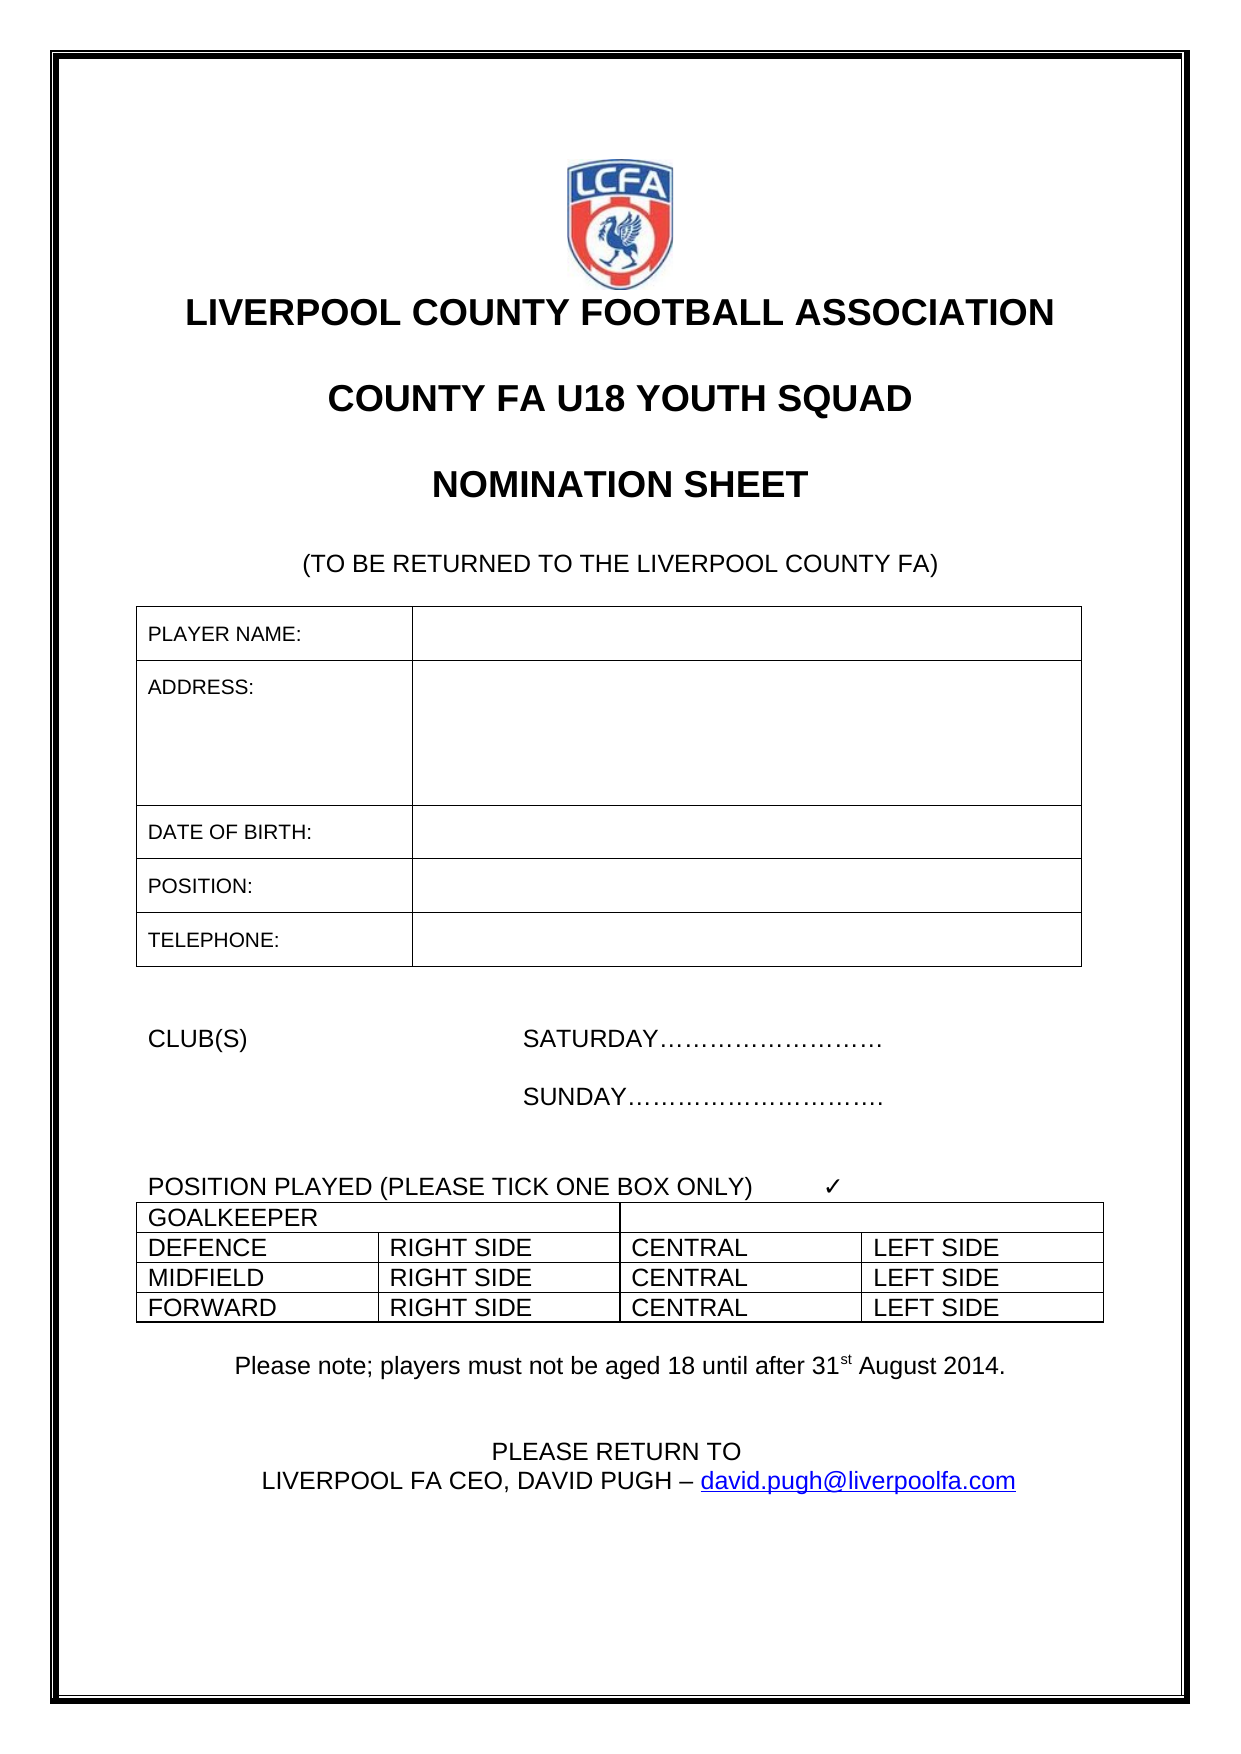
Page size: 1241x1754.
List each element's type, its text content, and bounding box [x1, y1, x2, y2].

table_cell POSITION: [137, 859, 412, 912]
table_cell DATE OF BIRTH: [137, 806, 412, 858]
table_cell LEFT SIDE [862, 1293, 1103, 1321]
text COUNTY FA U18 YOUTH SQUAD [148, 376, 1092, 419]
table_cell LEFT SIDE [862, 1263, 1103, 1292]
table_header [621, 1203, 1103, 1232]
table_cell RIGHT SIDE [379, 1263, 619, 1292]
table_cell FORWARD [137, 1293, 378, 1321]
table_header PLAYER NAME: [137, 607, 412, 660]
table_cell [413, 806, 1081, 858]
table_cell TELEPHONE: [137, 913, 412, 966]
text PLEASE RETURN TO [82, 1437, 1151, 1466]
text LIVERPOOL FA CEO, DAVID PUGH – david.pugh@liverpoolfa.com [185, 1466, 1092, 1495]
title LIVERPOOL COUNTY FOOTBALL ASSOCIATION [148, 290, 1092, 333]
table_header GOALKEEPER [137, 1203, 619, 1232]
table_cell RIGHT SIDE [379, 1233, 619, 1262]
table_cell MIDFIELD [137, 1263, 378, 1292]
table_cell RIGHT SIDE [379, 1293, 619, 1321]
text Please note; players must not be aged 18 until after 31st August 2014. [148, 1351, 1092, 1380]
table_cell CENTRAL [621, 1233, 861, 1262]
table_cell LEFT SIDE [862, 1233, 1103, 1262]
text (TO BE RETURNED TO THE LIVERPOOL COUNTY FA) [148, 548, 1092, 577]
table_header [413, 607, 1081, 660]
table_cell [413, 661, 1081, 804]
table_cell [413, 913, 1081, 966]
table_cell CENTRAL [621, 1293, 861, 1321]
table_cell [413, 859, 1081, 912]
text POSITION PLAYED (PLEASE TICK ONE BOX ONLY) ✓ [148, 1168, 1092, 1202]
picture [567, 159, 674, 290]
table_cell DEFENCE [137, 1233, 378, 1262]
text CLUB(S) SATURDAY……………………… [148, 1024, 1092, 1053]
text NOMINATION SHEET [148, 462, 1092, 505]
table_cell ADDRESS: [137, 661, 412, 804]
text SUNDAY…………………………. [448, 1082, 1092, 1111]
table_cell CENTRAL [621, 1263, 861, 1292]
